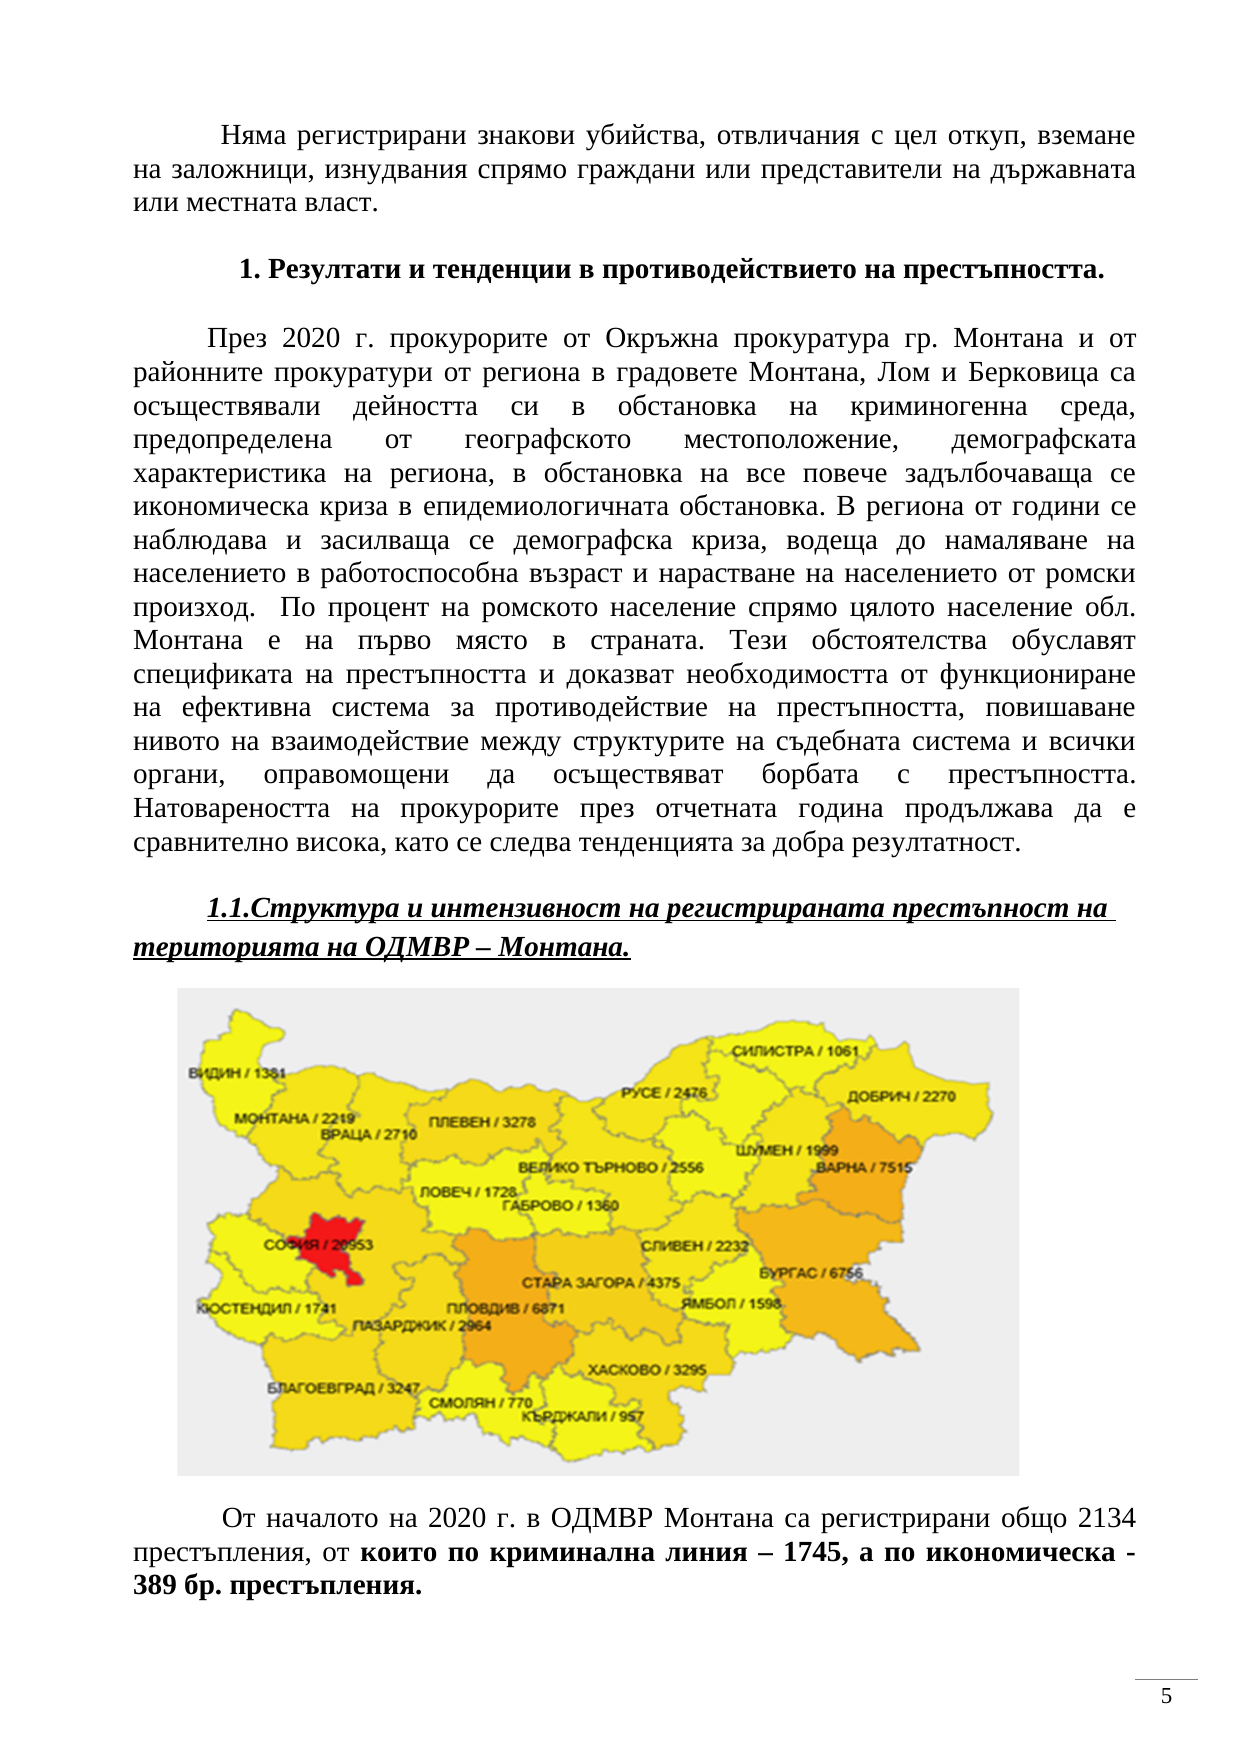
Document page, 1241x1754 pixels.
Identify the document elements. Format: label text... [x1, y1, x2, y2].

text От началото на 2020 г. в ОДМВР Монтана са регистрирани общо 2134 престъпления, от които по криминална линия – 1745, а по икономическа - 389 бр. престъпления. [133, 1501, 1137, 1601]
text През 2020 г. прокурорите от Окръжна прокуратура гр. Монтана и от районните прокуратури от региона в градовете Монтана, Лом и Берковица са осъществявали дейността си в обстановка на криминогенна среда, предопределена от географското местоположение, демографската характеристика на региона, в обстановка на все повече задълбочаваща се икономическа криза в епидемиологичната обстановка. В региона от години се наблюдава и засилваща се демографска криза, водеща до намаляване на населението в работоспособна възраст и нарастване на населението от ромски произход. По процент на ромското население спрямо цялото население обл. Монтана е на първо място в страната. Тези обстоятелства обуславят спецификата на престъпността и доказват необходимостта от функциониране на ефективна система за противодействие на престъпността, повишаване нивото на взаимодействие между структурите на съдебната система и всички органи, оправомощени да осъществяват борбата с престъпността. Натовареността на прокурорите през отчетната година продължава да е сравнително висока, като се следва тенденцията за добра резултатност. [133, 321, 1137, 857]
picture [177, 988, 1020, 1476]
text Няма регистрирани знакови убийства, отвличания с цел откуп, вземане на заложници, изнудвания спрямо граждани или представители на държавната или местната власт. [133, 118, 1137, 218]
text 1. Резултати и тенденции в противодействието на престъпността. [133, 251, 1137, 285]
text 1.1.Структура и интензивност на регистрираната престъпност на територията на ОДМВР – Монтана. [133, 891, 1137, 963]
